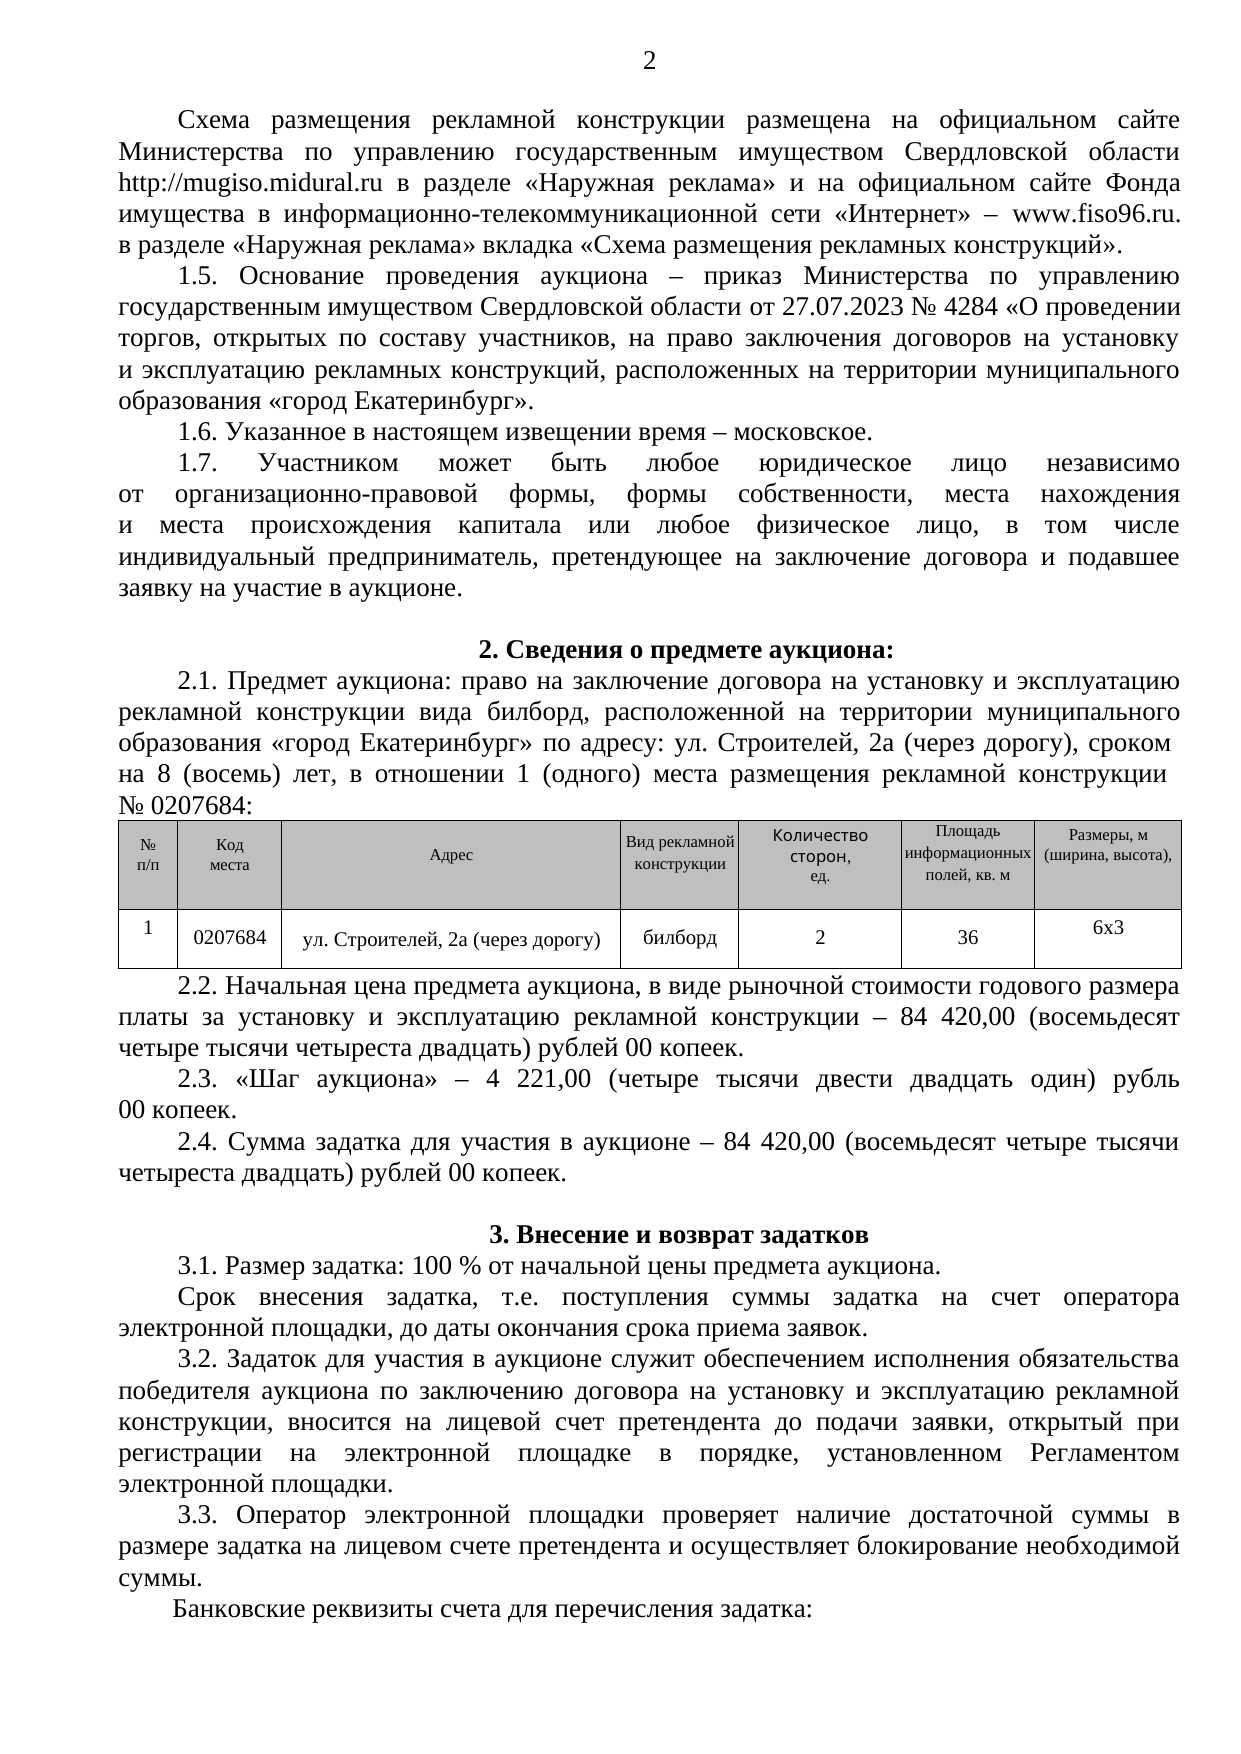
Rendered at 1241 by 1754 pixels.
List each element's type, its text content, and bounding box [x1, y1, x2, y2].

table_header Размеры, м (ширина, высота), [1035, 821, 1181, 909]
text 2.1. Предмет аукциона: право на заключение договора на установку и эксплуатацию рекламной конструкции вида билборд, расположенной на территории муниципального образования «город Екатеринбург» по адресу: ул. Строителей, 2а (через дорогу), сроком на 8 (восемь) лет, в отношении 1 (одного) места размещения рекламной конструкции № 0207684: [118, 664, 1181, 820]
text 2.2. Начальная цена предмета аукциона, в виде рыночной стоимости годового размера платы за установку и эксплуатацию рекламной конструкции – 84 420,00 (восемьдесят четыре тысячи четыреста двадцать) рублей 00 копеек. [118, 969, 1181, 1062]
text 3.1. Размер задатка: 100 % от начальной цены предмета аукциона. [118, 1249, 1181, 1280]
table_cell билборд [621, 910, 738, 968]
table_cell 2 [739, 910, 901, 968]
table_cell 0207684 [178, 910, 281, 968]
table_cell ул. Строителей, 2а (через дорогу) [282, 910, 620, 968]
table_header Адрес [282, 821, 620, 909]
table_header Количество сторон, ед. [739, 821, 901, 909]
table_cell 6х3 [1035, 910, 1181, 968]
table_header Площадь информационных полей, кв. м [902, 821, 1034, 909]
text 2.4. Сумма задатка для участия в аукционе – 84 420,00 (восемьдесят четыре тысячи четыреста двадцать) рублей 00 копеек. [118, 1124, 1181, 1187]
table_cell 36 [902, 910, 1034, 968]
text 2.3. «Шаг аукциона» – 4 221,00 (четыре тысячи двести двадцать один) рубль 00 копеек. [118, 1062, 1181, 1124]
table_header Вид рекламной конструкции [621, 821, 738, 909]
text Банковские реквизиты счета для перечисления задатка: [118, 1592, 1181, 1623]
text 1.5. Основание проведения аукциона – приказ Министерства по управлению государственным имуществом Свердловской области от 27.07.2023 № 4284 «О проведении торгов, открытых по составу участников, на право заключения договоров на установку и эксплуатацию рекламных конструкций, расположенных на территории муниципального образования «город Екатеринбург». [118, 259, 1181, 415]
text 1.6. Указанное в настоящем извещении время – московское. [118, 415, 1181, 446]
text 2. Сведения о предмете аукциона: [118, 633, 1181, 664]
text 3.3. Оператор электронной площадки проверяет наличие достаточной суммы в размере задатка на лицевом счете претендента и осуществляет блокирование необходимой суммы. [118, 1498, 1181, 1592]
text Схема размещения рекламной конструкции размещена на официальном сайте Министерства по управлению государственным имуществом Свердловской области http://mugiso.midural.ru в разделе «Наружная реклама» и на официальном сайте Фонда имущества в информационно-телекоммуникационной сети «Интернет» – www.fiso96.ru. в разделе «Наружная реклама» вкладка «Схема размещения рекламных конструкций». [118, 103, 1181, 259]
table_cell 1 [119, 910, 177, 968]
table_header Код места [178, 821, 281, 909]
text 3. Внесение и возврат задатков [118, 1218, 1181, 1249]
text 1.7. Участником может быть любое юридическое лицо независимо от организационно-правовой формы, формы собственности, места нахождения и места происхождения капитала или любое физическое лицо, в том числе индивидуальный предприниматель, претендующее на заключение договора и подавшее заявку на участие в аукционе. [118, 446, 1181, 602]
text Срок внесения задатка, т.е. поступления суммы задатка на счет оператора электронной площадки, до даты окончания срока приема заявок. [118, 1280, 1181, 1343]
text 3.2. Задаток для участия в аукционе служит обеспечением исполнения обязательства победителя аукциона по заключению договора на установку и эксплуатацию рекламной конструкции, вносится на лицевой счет претендента до подачи заявки, открытый при регистрации на электронной площадке в порядке, установленном Регламентом электронной площадки. [118, 1343, 1181, 1498]
table_header № п/п [119, 821, 177, 909]
